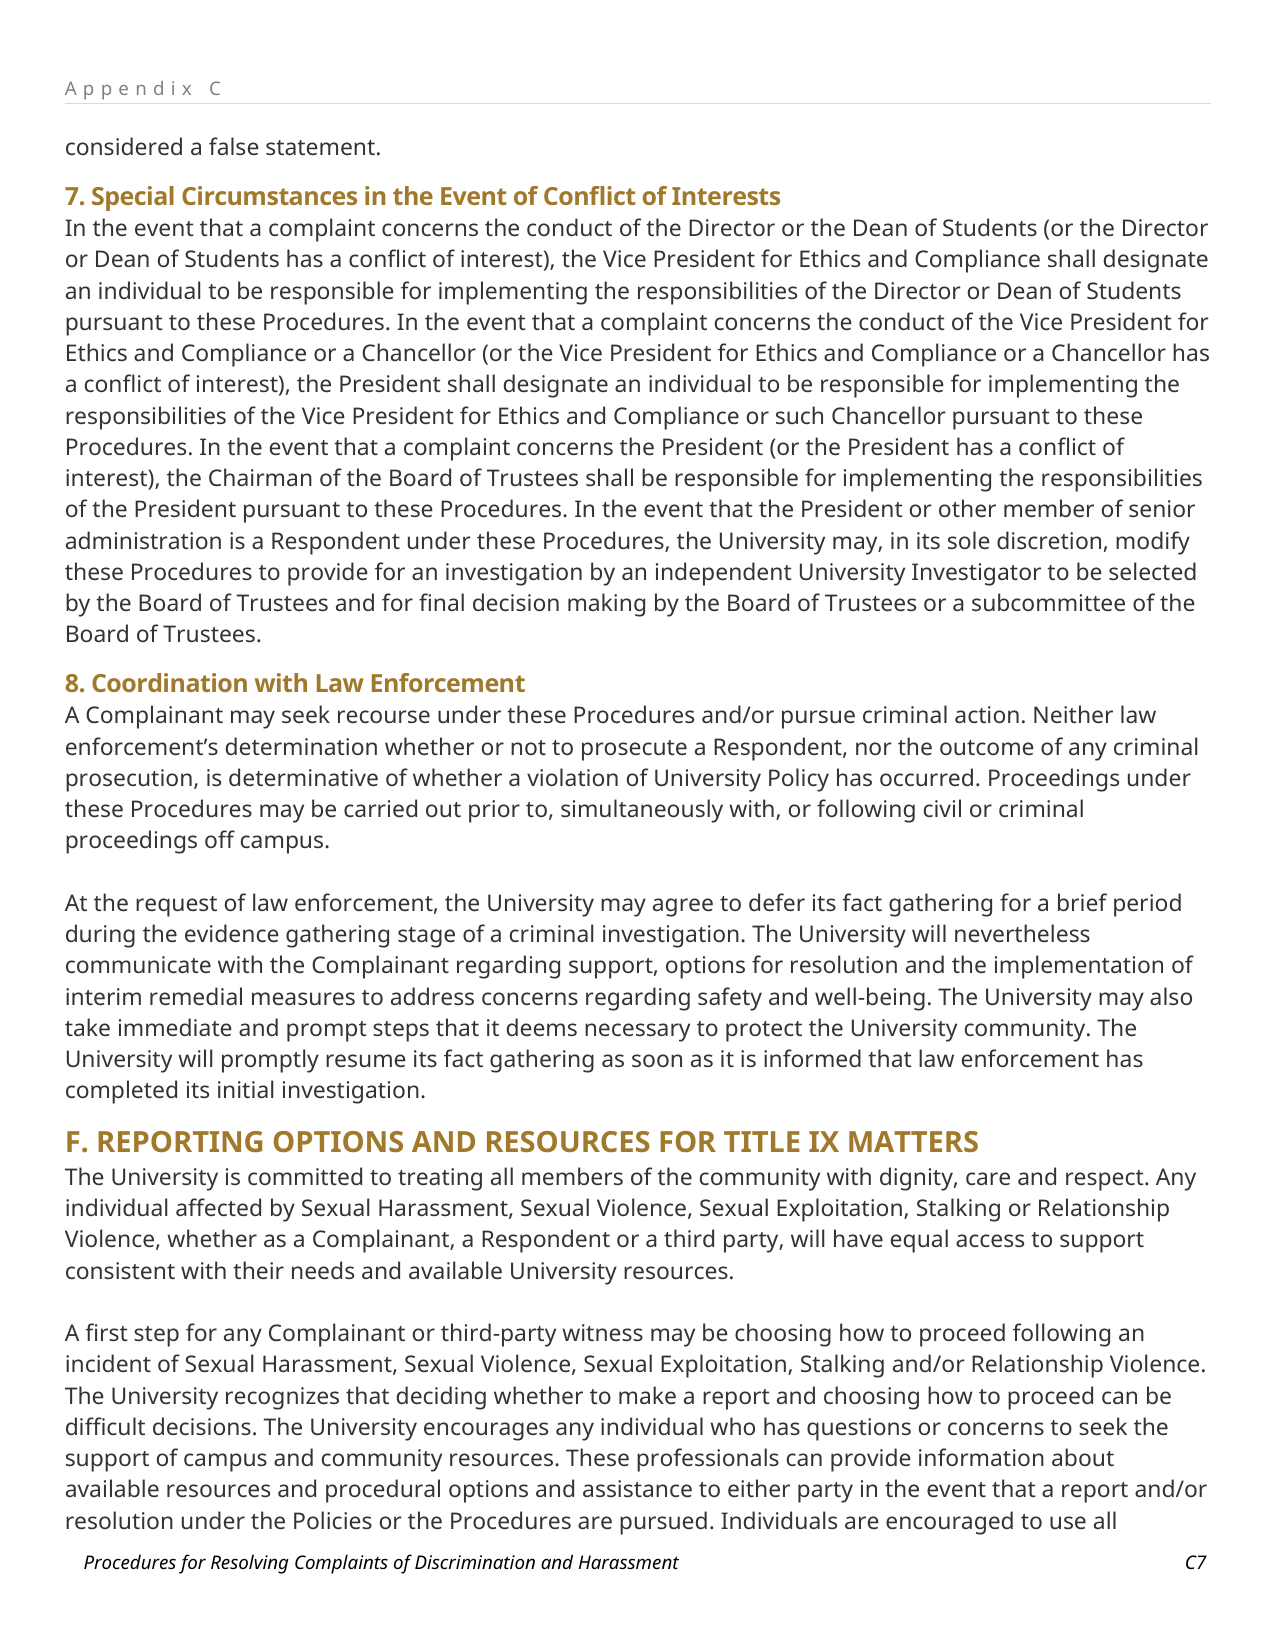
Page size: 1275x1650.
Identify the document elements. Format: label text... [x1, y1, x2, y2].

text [64, 131, 1211, 162]
subtitle 7. Special Circumstances in the Event of Conflict of Interests [64, 178, 1211, 212]
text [64, 1161, 1211, 1536]
subtitle 8. Coordination with Law Enforcement [64, 665, 1211, 699]
text In the event that a complaint concerns the conduct of the Director or the Dean of Students (or the Director or Dean of Students has a conflict of interest), the Vice President for Ethics and Compliance shall designate an individual to be responsible for implementing the responsibilities of the Director or Dean of Students pursuant to these Procedures. In the event that a complaint concerns the conduct of the Vice President for Ethics and Compliance or a Chancellor (or the Vice President for Ethics and Compliance or a Chancellor has a conflict of interest), the President shall designate an individual to be responsible for implementing the responsibilities of the Vice President for Ethics and Compliance or such Chancellor pursuant to these Procedures. In the event that a complaint concerns the President (or the President has a conflict of interest), the Chairman of the Board of Trustees shall be responsible for implementing the responsibilities of the President pursuant to these Procedures. In the event that the President or other member of senior administration is a Respondent under these Procedures, the University may, in its sole discretion, modify these Procedures to provide for an investigation by an independent University Investigator to be selected by the Board of Trustees and for final decision making by the Board of Trustees or a subcommittee of the Board of Trustees. [64, 212, 1211, 650]
text A Complainant may seek recourse under these Procedures and/or pursue criminal action. Neither law enforcement’s determination whether or not to prosecute a Respondent, nor the outcome of any criminal prosecution, is determinative of whether a violation of University Policy has occurred. Proceedings under these Procedures may be carried out prior to, simultaneously with, or following civil or criminal proceedings off campus. At the request of law enforcement, the University may agree to defer its fact gathering for a brief period during the evidence gathering stage of a criminal investigation. The University will nevertheless communicate with the Complainant regarding support, options for resolution and the implementation of interim remedial measures to address concerns regarding safety and well-being. The University may also take immediate and prompt steps that it deems necessary to protect the University community. The University will promptly resume its fact gathering as soon as it is informed that law enforcement has completed its initial investigation. [64, 699, 1211, 1106]
subtitle F. REPORTING OPTIONS AND RESOURCES FOR TITLE IX MATTERS [64, 1121, 1211, 1161]
